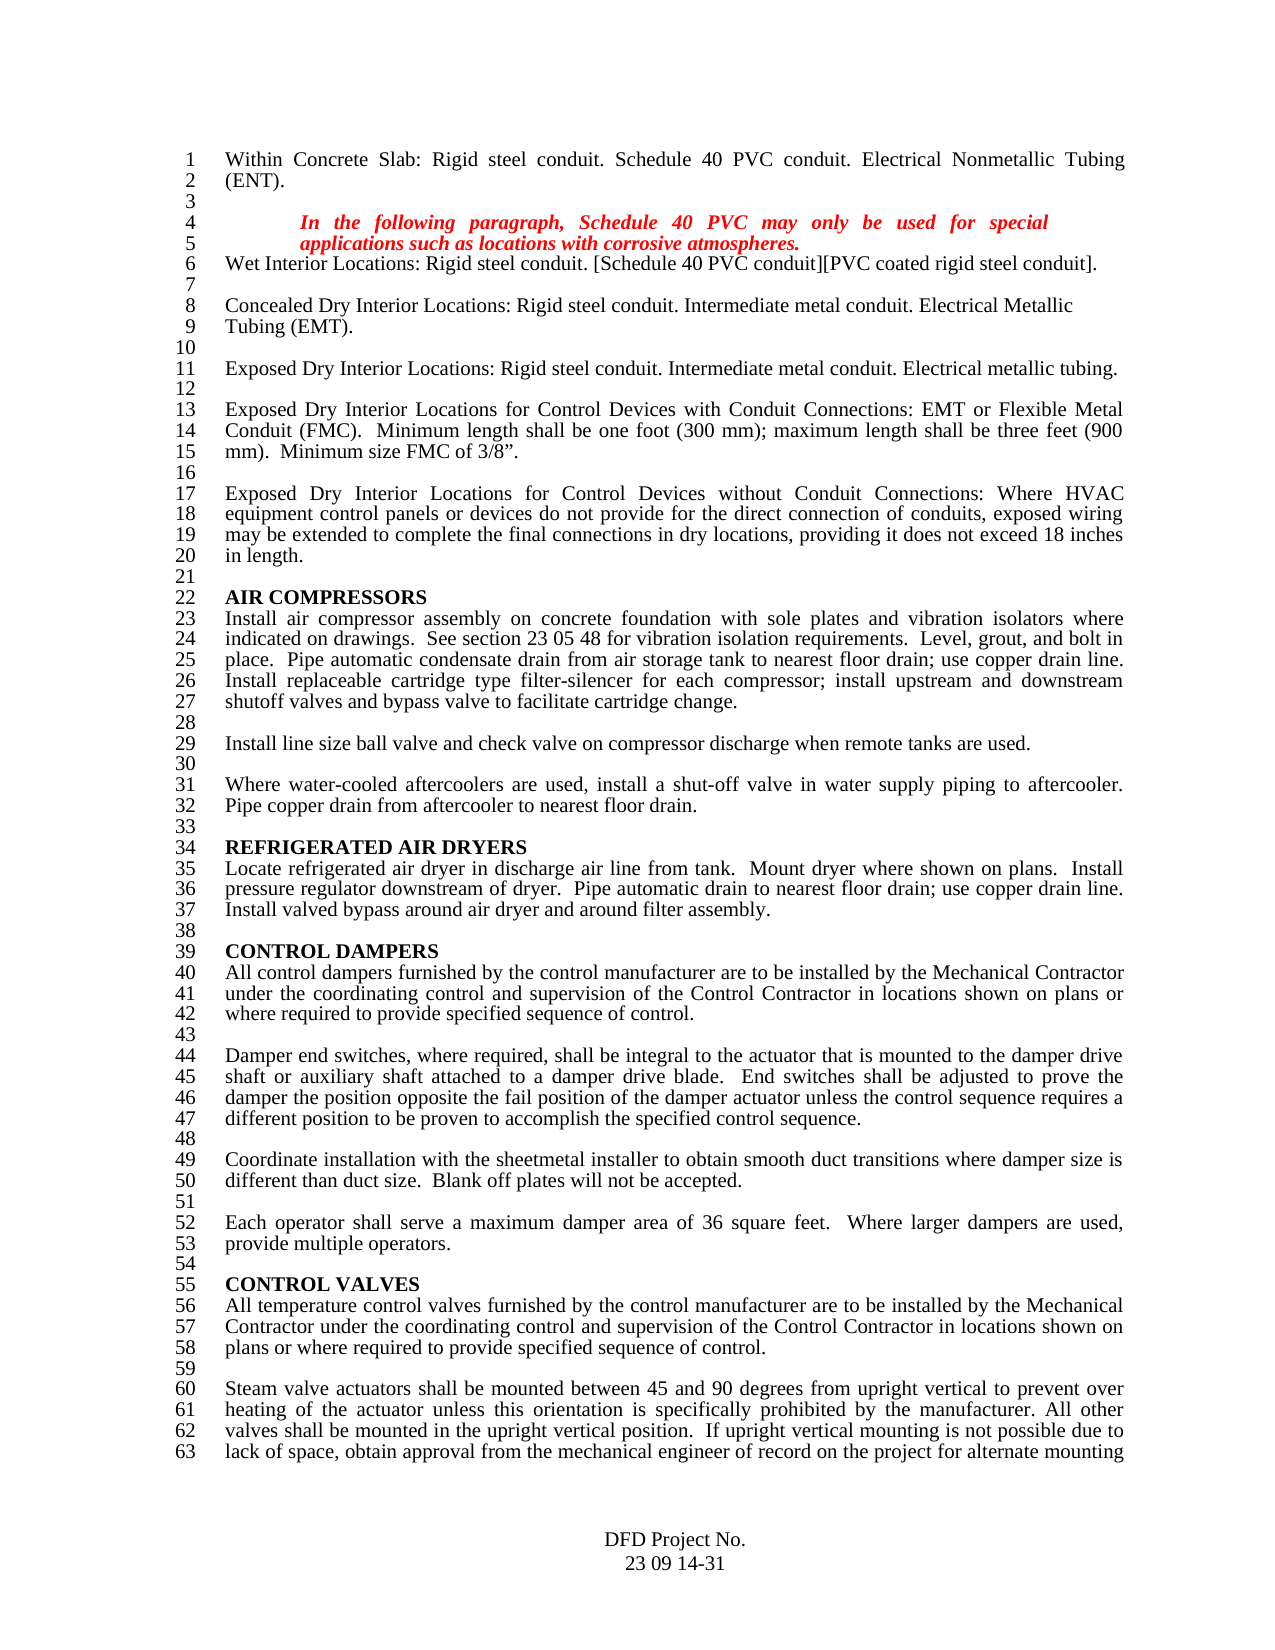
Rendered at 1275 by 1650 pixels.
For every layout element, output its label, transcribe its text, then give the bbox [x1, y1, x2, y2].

text CONTROL VALVES [225, 1275, 1125, 1296]
text Damper end switches, where required, shall be integral to the actuator that is mounted to the damper drive shaft or auxiliary shaft attached to a damper drive blade. End switches shall be adjusted to prove the damper the position opposite the fail position of the damper actuator unless the control sequence requires a different position to be proven to accomplish the specified control sequence. [225, 1046, 1125, 1129]
text Exposed Dry Interior Locations for Control Devices with Conduit Connections: EMT or Flexible Metal Conduit (FMC). Minimum length shall be one foot (300 mm); maximum length shall be three feet (900 mm). Minimum size FMC of 3/8”. [225, 400, 1125, 462]
text Locate refrigerated air dryer in discharge air line from tank. Mount dryer where shown on plans. Install pressure regulator downstream of dryer. Pipe automatic drain to nearest floor drain; use copper drain line. Install valved bypass around air dryer and around filter assembly. [225, 858, 1125, 921]
text Coordinate installation with the sheetmetal installer to obtain smooth duct transitions where damper size is different than duct size. Blank off plates will not be accepted. [225, 1150, 1125, 1192]
text All temperature control valves furnished by the control manufacturer are to be installed by the Mechanical Contractor under the coordinating control and supervision of the Control Contractor in locations shown on plans or where required to provide specified sequence of control. [225, 1296, 1125, 1358]
text All control dampers furnished by the control manufacturer are to be installed by the Mechanical Contractor under the coordinating control and supervision of the Control Contractor in locations shown on plans or where required to provide specified sequence of control. [225, 962, 1125, 1025]
text AIR COMPRESSORS [225, 587, 1125, 608]
text Tubing (EMT). [225, 317, 1125, 337]
text Each operator shall serve a maximum damper area of 36 square feet. Where larger dampers are used, provide multiple operators. [225, 1212, 1125, 1254]
text Install line size ball valve and check valve on compressor discharge when remote tanks are used. [225, 733, 1125, 754]
text Install air compressor assembly on concrete foundation with sole plates and vibration isolators where indicated on drawings. See section 23 05 48 for vibration isolation requirements. Level, grout, and bolt in place. Pipe automatic condensate drain from air storage tank to nearest floor drain; use copper drain line. Install replaceable cartridge type filter-silencer for each compressor; install upstream and downstream shutoff valves and bypass valve to facilitate cartridge change. [225, 608, 1125, 712]
text Concealed Dry Interior Locations: Rigid steel conduit. Intermediate metal conduit. Electrical Metallic [225, 296, 1125, 317]
text In the following paragraph, Schedule 40 PVC may only be used for special applications such as locations with corrosive atmospheres. [300, 212, 1050, 254]
text Within Concrete Slab: Rigid steel conduit. Schedule 40 PVC conduit. Electrical Nonmetallic Tubing (ENT). [225, 150, 1125, 192]
text Wet Interior Locations: Rigid steel conduit. [Schedule 40 PVC conduit][PVC coated rigid steel conduit]. [225, 254, 1125, 275]
text CONTROL DAMPERS [225, 942, 1125, 962]
text REFRIGERATED AIR DRYERS [225, 837, 1125, 858]
text Exposed Dry Interior Locations: Rigid steel conduit. Intermediate metal conduit. Electrical metallic tubing. [225, 358, 1125, 379]
text Where water-cooled aftercoolers are used, install a shut-off valve in water supply piping to aftercooler. Pipe copper drain from aftercooler to nearest floor drain. [225, 775, 1125, 817]
text Exposed Dry Interior Locations for Control Devices without Conduit Connections: Where HVAC equipment control panels or devices do not provide for the direct connection of conduits, exposed wiring may be extended to complete the final connections in dry locations, providing it does not exceed 18 inches in length. [225, 483, 1125, 567]
